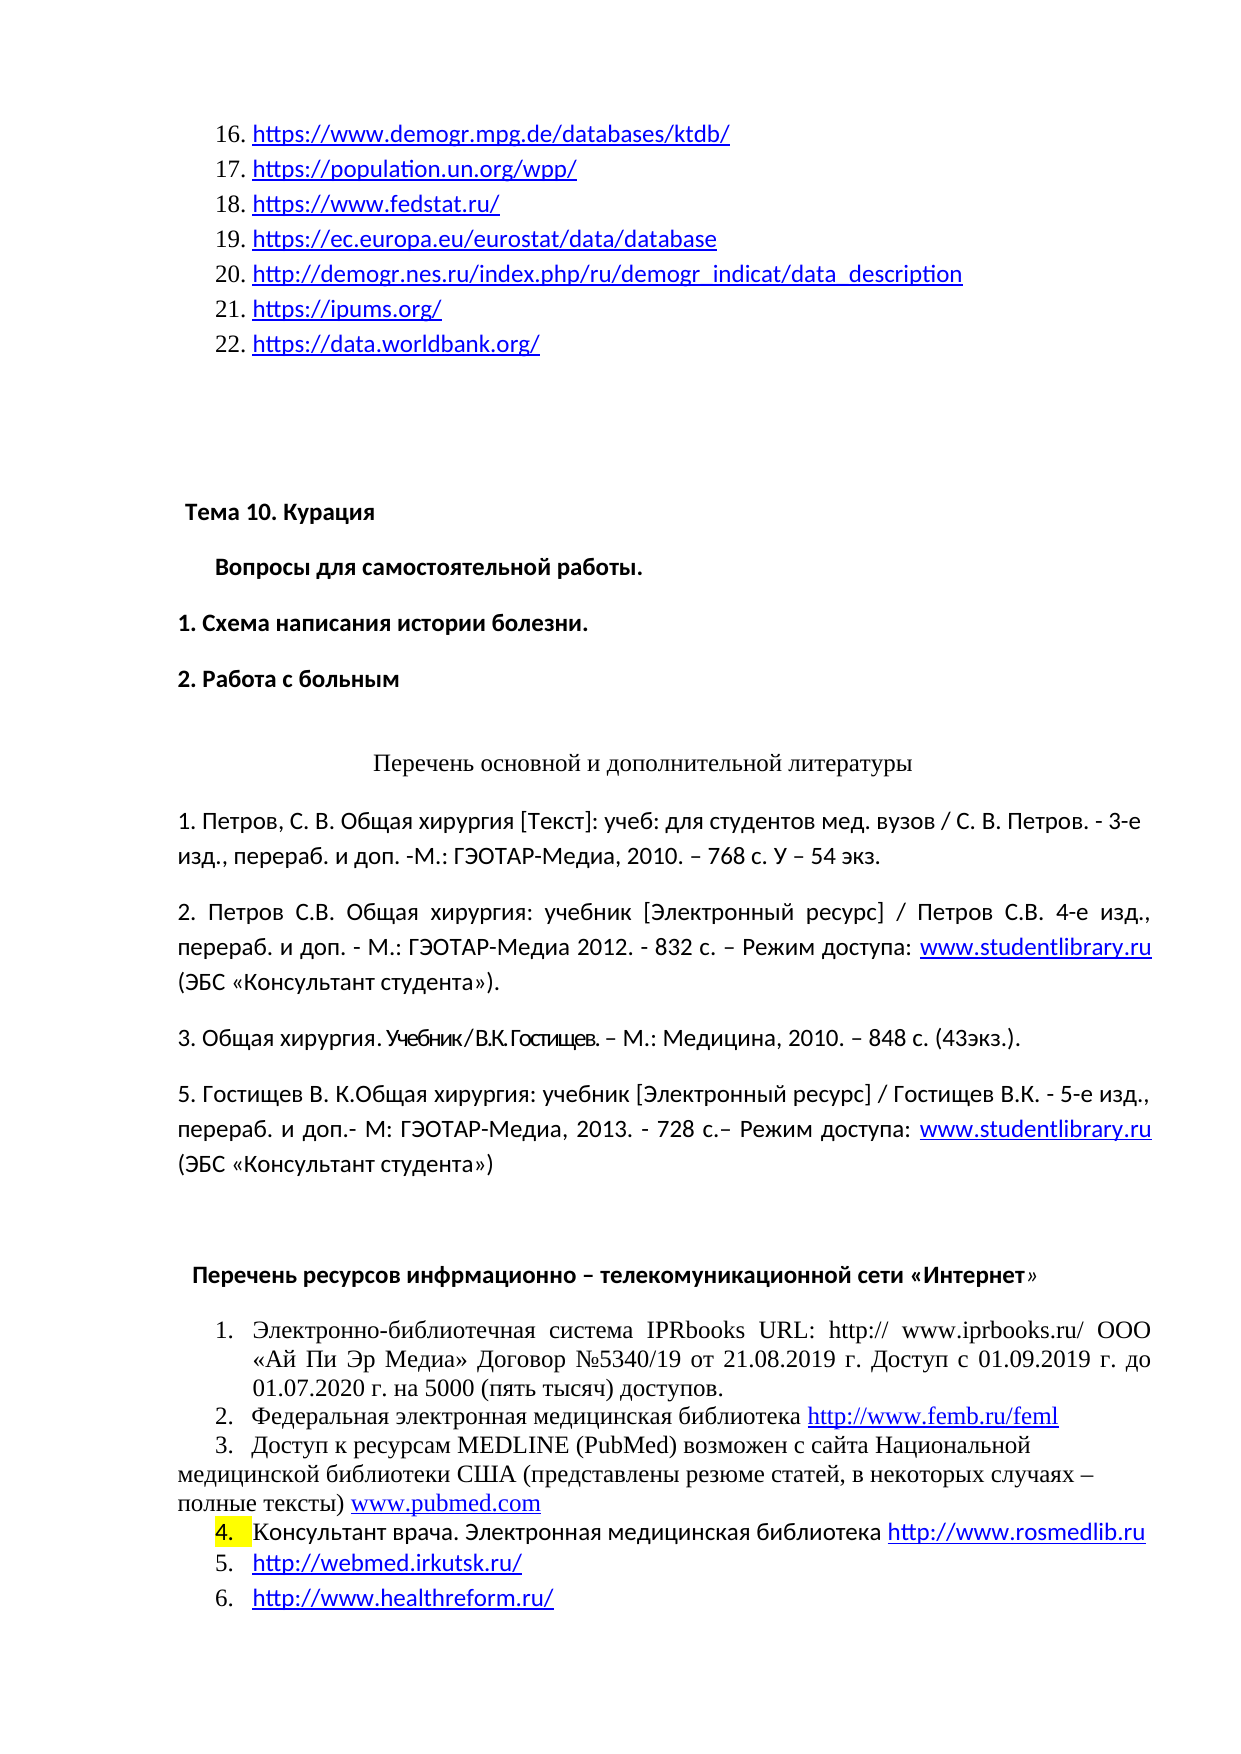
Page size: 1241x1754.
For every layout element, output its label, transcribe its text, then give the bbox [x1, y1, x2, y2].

text 5. Гостищев В. К.Общая хирургия: учебник [Электронный ресурс] / Гостищев В.К. - 5-е изд., перераб. и доп.- М: ГЭОТАР-Медиа, 2013. - 728 с.– Режим доступа: www.studentlibrary.ru (ЭБС «Консультант студента») [177, 1078, 1152, 1178]
list https://www.demogr.mpg.de/databases/ktdb/ [215, 118, 1152, 149]
list http://demogr.nes.ru/index.php/ru/demogr_indicat/data_description [215, 258, 1152, 289]
list https://www.fedstat.ru/ [215, 188, 1152, 219]
list http://www.healthreform.ru/ [215, 1582, 1152, 1612]
text Вопросы для самостоятельной работы. [215, 551, 1152, 582]
list http://webmed.irkutsk.ru/ [215, 1547, 1152, 1577]
table_header Перечень основной и дополнительной литературы [163, 719, 1123, 805]
text 2. Работа с больным [177, 663, 1152, 694]
text 1. Петров, С. В. Общая хирургия [Текст]: учеб: для студентов мед. вузов / С. В. Петров. - 3-е изд., перераб. и доп. -М.: ГЭОТАР-Медиа, 2010. – 768 с. У – 54 экз. [177, 805, 1152, 871]
list Электронно-библиотечная система IPRbooks URL: http:// www.iprbooks.ru/ ООО «Ай Пи Эр Медиа» Договор №5340/19 от 21.08.2019 г. Доступ с 01.09.2019 г. до 01.07.2020 г. на 5000 (пять тысяч) доступов. [215, 1315, 1152, 1401]
text Перечень ресурсов инфрмационно – телекомуникационной сети «Интернет» [177, 1259, 1152, 1290]
list Доступ к ресурсам MEDLINE (PubMed) возможен с сайта Национальной медицинской библиотеки США (представлены резюме статей, в некоторых случаях – полные тексты) www.pubmed.com [177, 1430, 1152, 1516]
text 3. Общая хирургия. Учебник / В.К. Гостищев. – М.: Медицина, 2010. – 848 с. (43экз.). [177, 1022, 1152, 1052]
list Федеральная электронная медицинская библиотека http://www.femb.ru/feml [177, 1401, 1152, 1430]
list https://ec.europa.eu/eurostat/data/database [215, 223, 1152, 254]
text Тема 10. Курация [185, 496, 1152, 526]
list Консультант врача. Электронная медицинская библиотека http://www.rosmedlib.ru [252, 1516, 1152, 1547]
list https://population.un.org/wpp/ [215, 153, 1152, 184]
text 1. Схема написания истории болезни. [177, 607, 1152, 638]
list https://data.worldbank.org/ [215, 328, 1152, 359]
list https://ipums.org/ [215, 293, 1152, 324]
text 2. Петров С.В. Общая хирургия: учебник [Электронный ресурс] / Петров С.В. 4-е изд., перераб. и доп. - М.: ГЭОТАР-Медиа 2012. - 832 с. – Режим доступа: www.studentlibrary.ru (ЭБС «Консультант студента»). [177, 896, 1152, 997]
